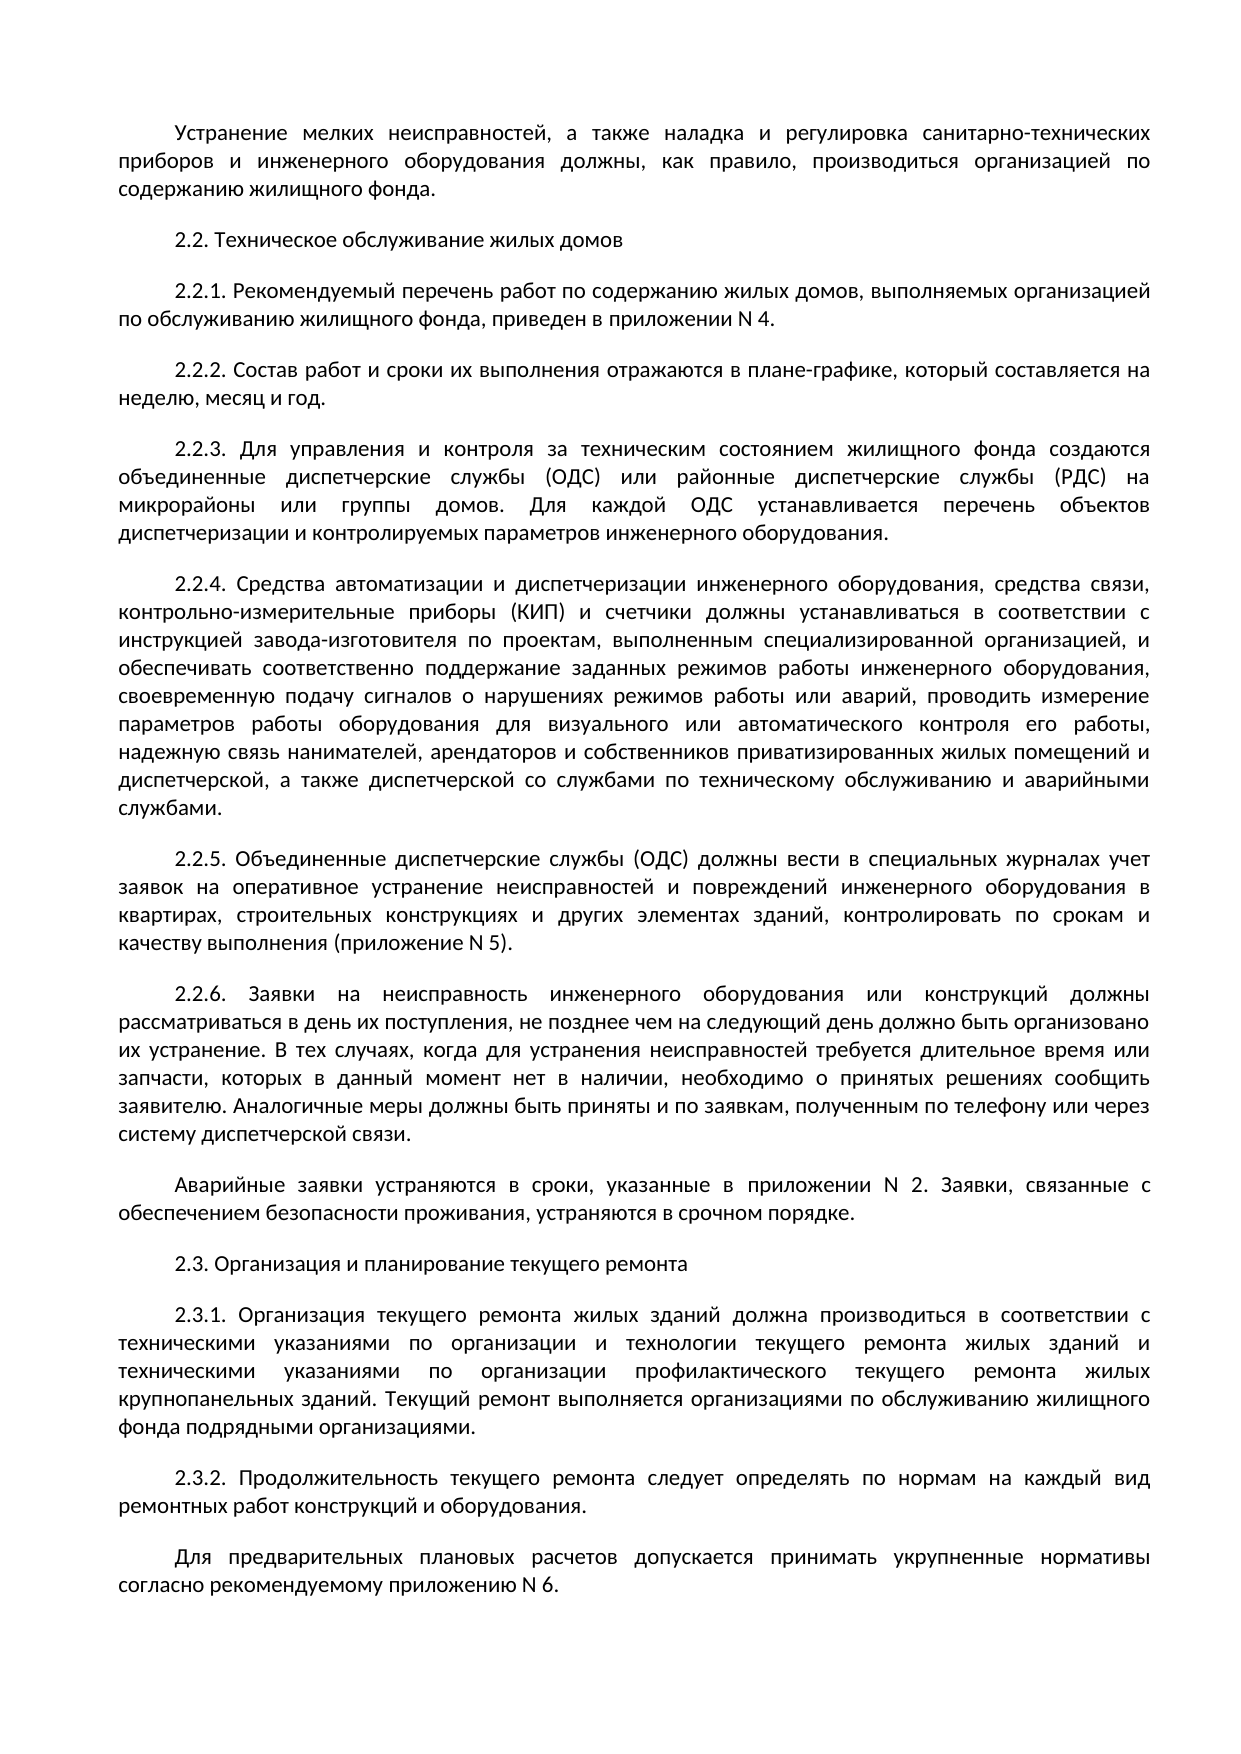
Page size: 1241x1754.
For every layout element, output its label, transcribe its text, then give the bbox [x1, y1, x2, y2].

text 2.2.2. Состав работ и сроки их выполнения отражаются в плане-графике, который составляется на неделю, месяц и год. [118, 355, 1152, 411]
text Аварийные заявки устраняются в сроки, указанные в приложении N 2. Заявки, связанные с обеспечением безопасности проживания, устраняются в срочном порядке. [118, 1170, 1152, 1226]
text 2.2.6. Заявки на неисправность инженерного оборудования или конструкций должны рассматриваться в день их поступления, не позднее чем на следующий день должно быть организовано их устранение. В тех случаях, когда для устранения неисправностей требуется длительное время или запчасти, которых в данный момент нет в наличии, необходимо о принятых решениях сообщить заявителю. Аналогичные меры должны быть приняты и по заявкам, полученным по телефону или через систему диспетчерской связи. [118, 979, 1152, 1147]
text 2.2.3. Для управления и контроля за техническим состоянием жилищного фонда создаются объединенные диспетчерские службы (ОДС) или районные диспетчерские службы (РДС) на микрорайоны или группы домов. Для каждой ОДС устанавливается перечень объектов диспетчеризации и контролируемых параметров инженерного оборудования. [118, 434, 1152, 546]
text Устранение мелких неисправностей, а также наладка и регулировка санитарно-технических приборов и инженерного оборудования должны, как правило, производиться организацией по содержанию жилищного фонда. [118, 118, 1152, 202]
text 2.3.2. Продолжительность текущего ремонта следует определять по нормам на каждый вид ремонтных работ конструкций и оборудования. [118, 1463, 1152, 1519]
text 2.2.1. Рекомендуемый перечень работ по содержанию жилых домов, выполняемых организацией по обслуживанию жилищного фонда, приведен в приложении N 4. [118, 276, 1152, 332]
text 2.3. Организация и планирование текущего ремонта [118, 1249, 1152, 1277]
text Для предварительных плановых расчетов допускается принимать укрупненные нормативы согласно рекомендуемому приложению N 6. [118, 1542, 1152, 1598]
text 2.2.4. Средства автоматизации и диспетчеризации инженерного оборудования, средства связи, контрольно-измерительные приборы (КИП) и счетчики должны устанавливаться в соответствии с инструкцией завода-изготовителя по проектам, выполненным специализированной организацией, и обеспечивать соответственно поддержание заданных режимов работы инженерного оборудования, своевременную подачу сигналов о нарушениях режимов работы или аварий, проводить измерение параметров работы оборудования для визуального или автоматического контроля его работы, надежную связь нанимателей, арендаторов и собственников приватизированных жилых помещений и диспетчерской, а также диспетчерской со службами по техническому обслуживанию и аварийными службами. [118, 569, 1152, 821]
text 2.2. Техническое обслуживание жилых домов [118, 225, 1152, 253]
text 2.2.5. Объединенные диспетчерские службы (ОДС) должны вести в специальных журналах учет заявок на оперативное устранение неисправностей и повреждений инженерного оборудования в квартирах, строительных конструкциях и других элементах зданий, контролировать по срокам и качеству выполнения (приложение N 5). [118, 844, 1152, 956]
text 2.3.1. Организация текущего ремонта жилых зданий должна производиться в соответствии с техническими указаниями по организации и технологии текущего ремонта жилых зданий и техническими указаниями по организации профилактического текущего ремонта жилых крупнопанельных зданий. Текущий ремонт выполняется организациями по обслуживанию жилищного фонда подрядными организациями. [118, 1300, 1152, 1440]
